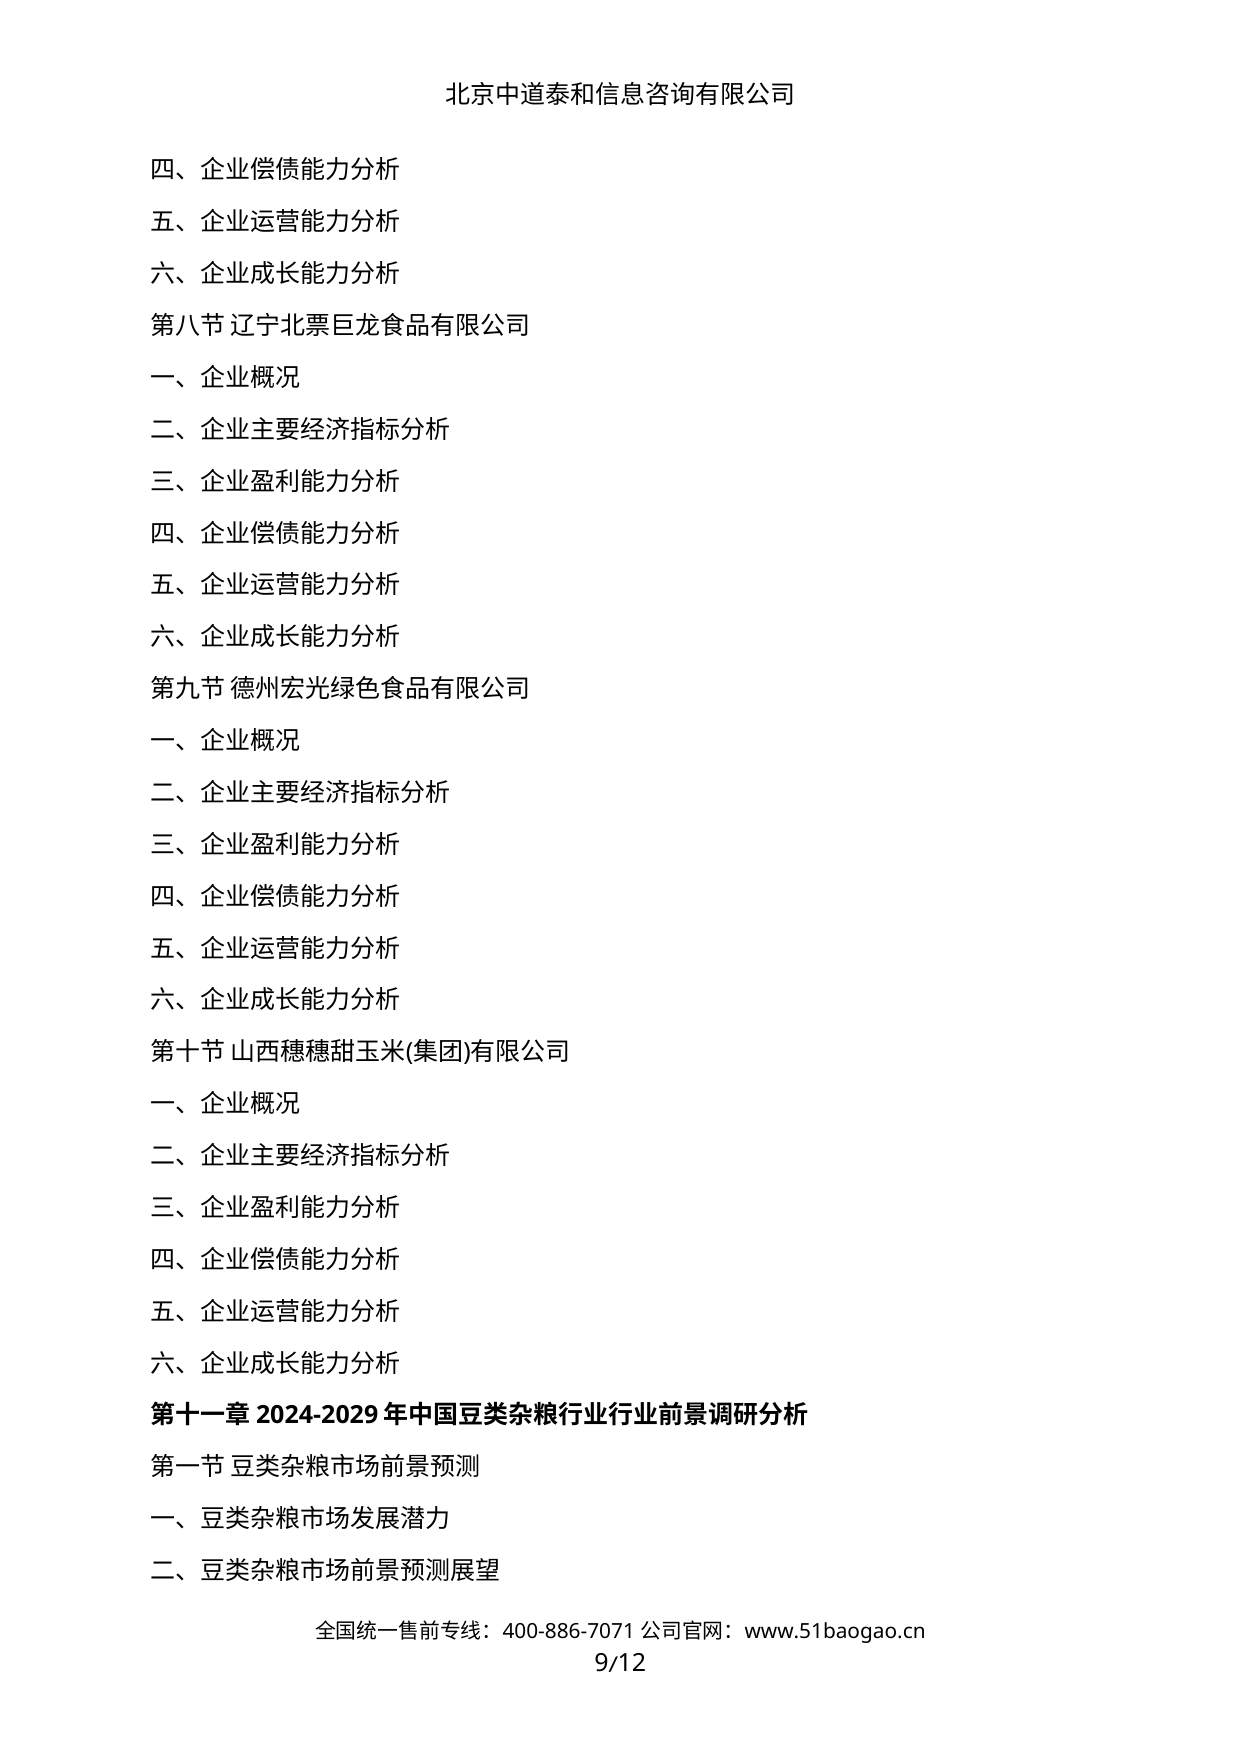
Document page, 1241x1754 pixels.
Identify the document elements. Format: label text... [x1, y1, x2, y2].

text 五、企业运营能力分析 [150, 1291, 1090, 1327]
text 二、豆类杂粮市场前景预测展望 [150, 1551, 1090, 1587]
text 一、企业概况 [150, 721, 1090, 757]
text 第九节 德州宏光绿色食品有限公司 [150, 669, 1090, 705]
text 五、企业运营能力分析 [150, 565, 1090, 601]
text 三、企业盈利能力分析 [150, 824, 1090, 861]
text 六、企业成长能力分析 [150, 617, 1090, 653]
text 三、企业盈利能力分析 [150, 1187, 1090, 1224]
text 第八节 辽宁北票巨龙食品有限公司 [150, 306, 1090, 342]
text 一、企业概况 [150, 357, 1090, 394]
text 六、企业成长能力分析 [150, 980, 1090, 1016]
text 五、企业运营能力分析 [150, 928, 1090, 964]
text 二、企业主要经济指标分析 [150, 1136, 1090, 1172]
text 六、企业成长能力分析 [150, 1343, 1090, 1379]
text 六、企业成长能力分析 [150, 254, 1090, 290]
text 四、企业偿债能力分析 [150, 1239, 1090, 1276]
text 五、企业运营能力分析 [150, 202, 1090, 238]
text 一、豆类杂粮市场发展潜力 [150, 1499, 1090, 1535]
text 第十节 山西穗穗甜玉米(集团)有限公司 [150, 1032, 1090, 1068]
text 第十一章 2024-2029年中国豆类杂粮行业行业前景调研分析 [150, 1395, 1090, 1431]
text 二、企业主要经济指标分析 [150, 772, 1090, 809]
text 二、企业主要经济指标分析 [150, 409, 1090, 446]
text 四、企业偿债能力分析 [150, 876, 1090, 912]
text 一、企业概况 [150, 1084, 1090, 1120]
text 三、企业盈利能力分析 [150, 461, 1090, 497]
text 四、企业偿债能力分析 [150, 150, 1090, 186]
text 第一节 豆类杂粮市场前景预测 [150, 1447, 1090, 1483]
text 四、企业偿债能力分析 [150, 513, 1090, 549]
